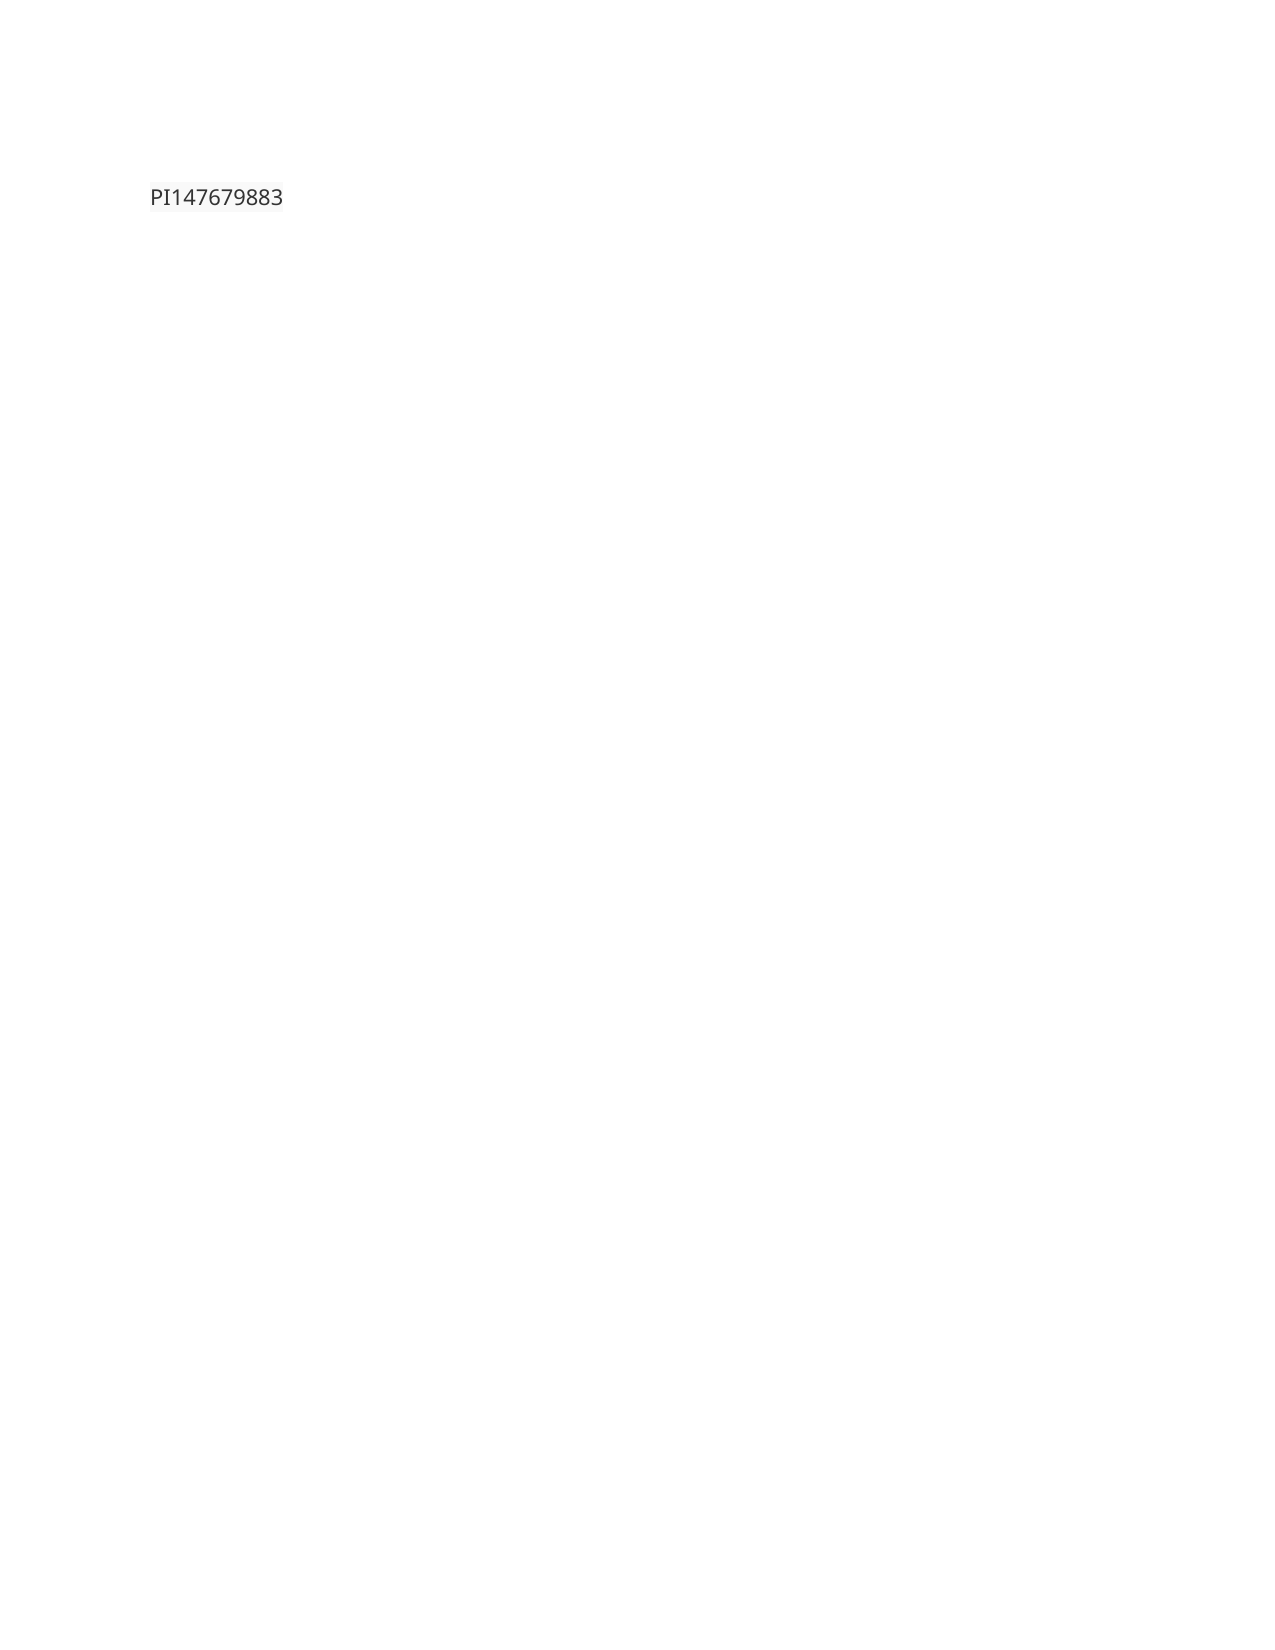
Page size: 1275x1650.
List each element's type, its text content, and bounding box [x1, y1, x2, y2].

text PI147679883 [150, 150, 1125, 212]
